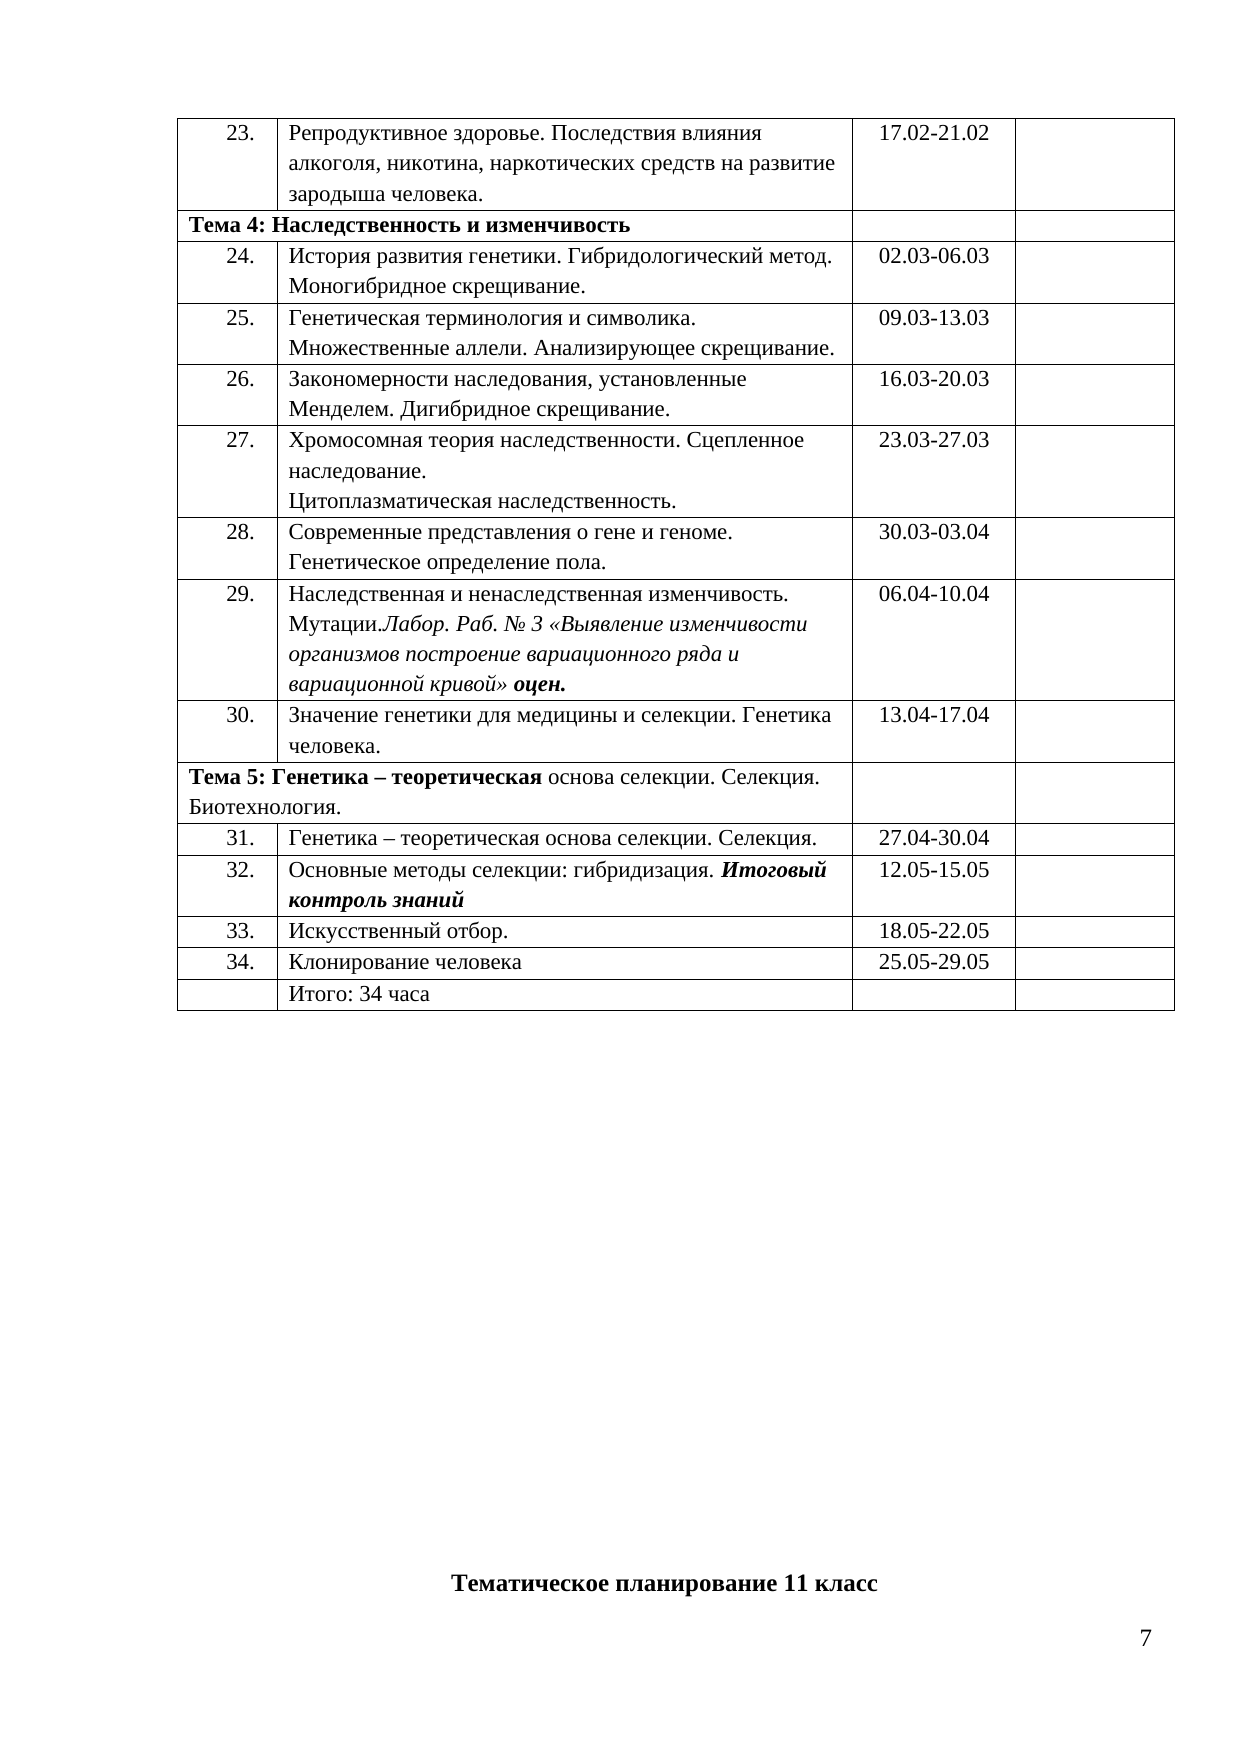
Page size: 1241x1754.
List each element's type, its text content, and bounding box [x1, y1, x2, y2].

table_cell Клонирование человека [278, 948, 852, 978]
table_cell [853, 763, 1015, 823]
table_cell Хромосомная теория наследственности. Сцепленное наследование. Цитоплазматическая наследственность. [278, 426, 852, 517]
table_cell [1016, 763, 1174, 823]
table_cell [1016, 119, 1174, 210]
table_cell [853, 980, 1015, 1010]
table_cell [178, 948, 277, 978]
table_cell 06.04-10.04 [853, 580, 1015, 700]
table_cell [1016, 856, 1174, 916]
table_cell [178, 426, 277, 517]
table_cell 16.03-20.03 [853, 365, 1015, 425]
table_cell [1016, 917, 1174, 947]
table_cell [178, 917, 277, 947]
table_cell [178, 980, 277, 1010]
table_cell [1016, 518, 1174, 578]
table_cell 12.05-15.05 [853, 856, 1015, 916]
table_cell История развития генетики. Гибридологический метод. Моногибридное скрещивание. [278, 242, 852, 302]
table_cell [178, 580, 277, 700]
table_cell [178, 701, 277, 762]
table_cell [1016, 242, 1174, 302]
table_cell [178, 856, 277, 916]
table_cell 23.03-27.03 [853, 426, 1015, 517]
table_cell 13.04-17.04 [853, 701, 1015, 762]
table_cell 25.05-29.05 [853, 948, 1015, 978]
table_cell Закономерности наследования, установленные Менделем. Дигибридное скрещивание. [278, 365, 852, 425]
table_cell Тема 4: Наследственность и изменчивость [178, 211, 852, 241]
table_cell 30.03-03.04 [853, 518, 1015, 578]
table_cell Генетика – теоретическая основа селекции. Селекция. [278, 824, 852, 854]
table_cell Генетическая терминология и символика. Множественные аллели. Анализирующее скрещивание. [278, 304, 852, 364]
table_cell Искусственный отбор. [278, 917, 852, 947]
table_cell [1016, 580, 1174, 700]
table_cell [178, 365, 277, 425]
table_cell [1016, 426, 1174, 517]
table_cell Значение генетики для медицины и селекции. Генетика человека. [278, 701, 852, 762]
table_cell [1016, 365, 1174, 425]
table_cell Тема 5: Генетика – теоретическая основа селекции. Селекция. Биотехнология. [178, 763, 852, 823]
table_cell [1016, 948, 1174, 978]
table_cell [1016, 701, 1174, 762]
table_cell [1016, 824, 1174, 854]
table_cell Современные представления о гене и геноме. Генетическое определение пола. [278, 518, 852, 578]
table_cell 17.02-21.02 [853, 119, 1015, 210]
table_cell [1016, 980, 1174, 1010]
table_cell [178, 824, 277, 854]
table_cell [1016, 304, 1174, 364]
table_cell [853, 211, 1015, 241]
table_cell 27.04-30.04 [853, 824, 1015, 854]
table_cell 18.05-22.05 [853, 917, 1015, 947]
table_cell Итого: 34 часа [278, 980, 852, 1010]
table_cell [178, 304, 277, 364]
text Тематическое планирование 11 класс [177, 1568, 1152, 1597]
table_cell [178, 242, 277, 302]
table_cell Основные методы селекции: гибридизация. Итоговый контроль знаний [278, 856, 852, 916]
table_cell [1016, 211, 1174, 241]
table_cell 02.03-06.03 [853, 242, 1015, 302]
table_cell [178, 119, 277, 210]
table_cell Репродуктивное здоровье. Последствия влияния алкоголя, никотина, наркотических средств на развитие зародыша человека. [278, 119, 852, 210]
table_cell 09.03-13.03 [853, 304, 1015, 364]
table_cell [178, 518, 277, 578]
table_cell Наследственная и ненаследственная изменчивость. Мутации.Лабор. Раб. № 3 «Выявление изменчивости организмов построение вариационного ряда и вариационной кривой» оцен. [278, 580, 852, 700]
